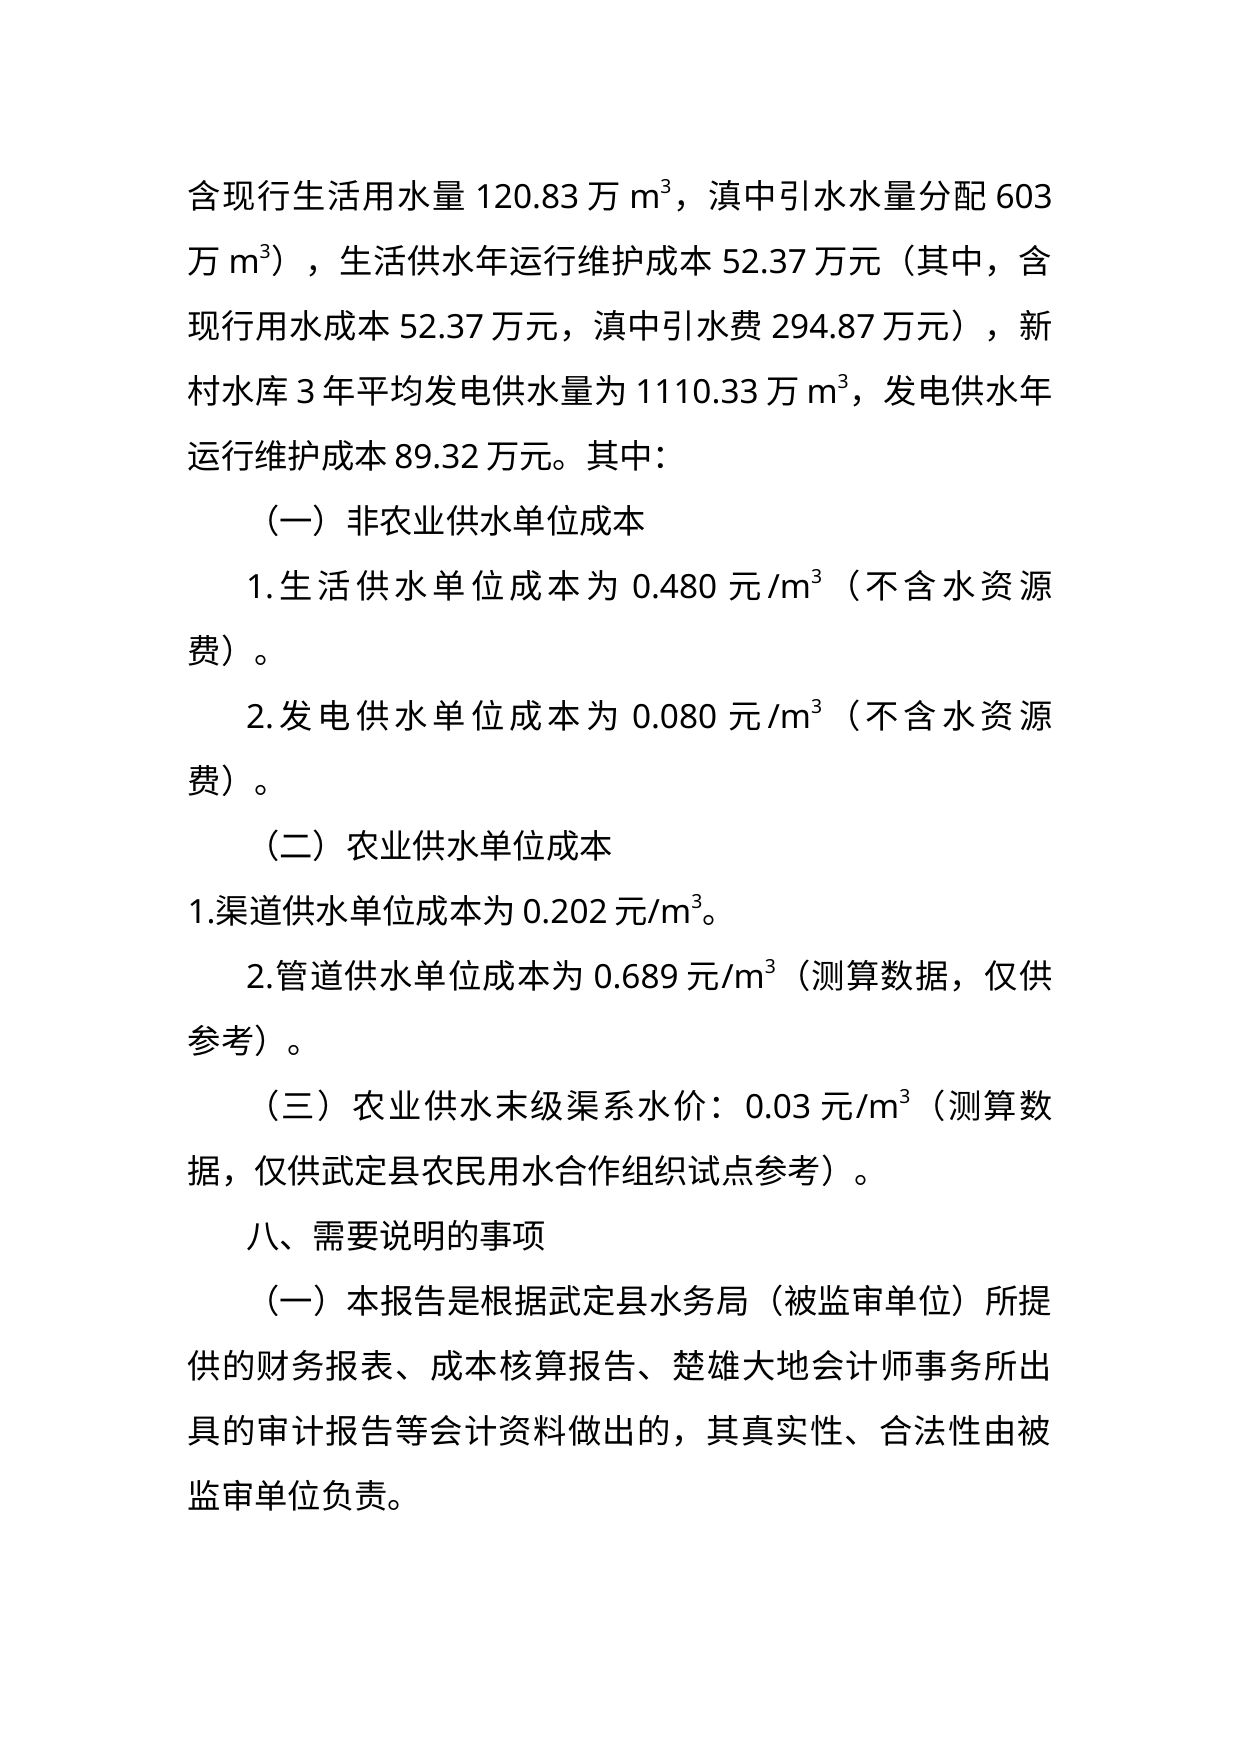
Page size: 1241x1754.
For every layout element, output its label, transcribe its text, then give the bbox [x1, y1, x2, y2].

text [187, 162, 1053, 487]
text 八、需要说明的事项 [187, 1202, 1053, 1267]
list （一）非农业供水单位成本 [246, 487, 1053, 552]
list 2.发电供水单位成本为0.080元/m3（不含水资源费）。 [187, 682, 1053, 812]
list 1.渠道供水单位成本为0.202元/m3。 [187, 877, 1053, 942]
text （一）本报告是根据武定县水务局（被监审单位）所提供的财务报表、成本核算报告、楚雄大地会计师事务所出具的审计报告等会计资料做出的，其真实性、合法性由被监审单位负责。 [187, 1267, 1053, 1527]
list （二）农业供水单位成本 [246, 812, 1053, 877]
text （三）农业供水末级渠系水价：0.03元/m3（测算数据，仅供武定县农民用水合作组织试点参考）。 [187, 1072, 1053, 1202]
list 1.生活供水单位成本为0.480元/m3（不含水资源费）。 [187, 552, 1053, 682]
list 2.管道供水单位成本为0.689元/m3（测算数据，仅供参考）。 [187, 942, 1053, 1072]
